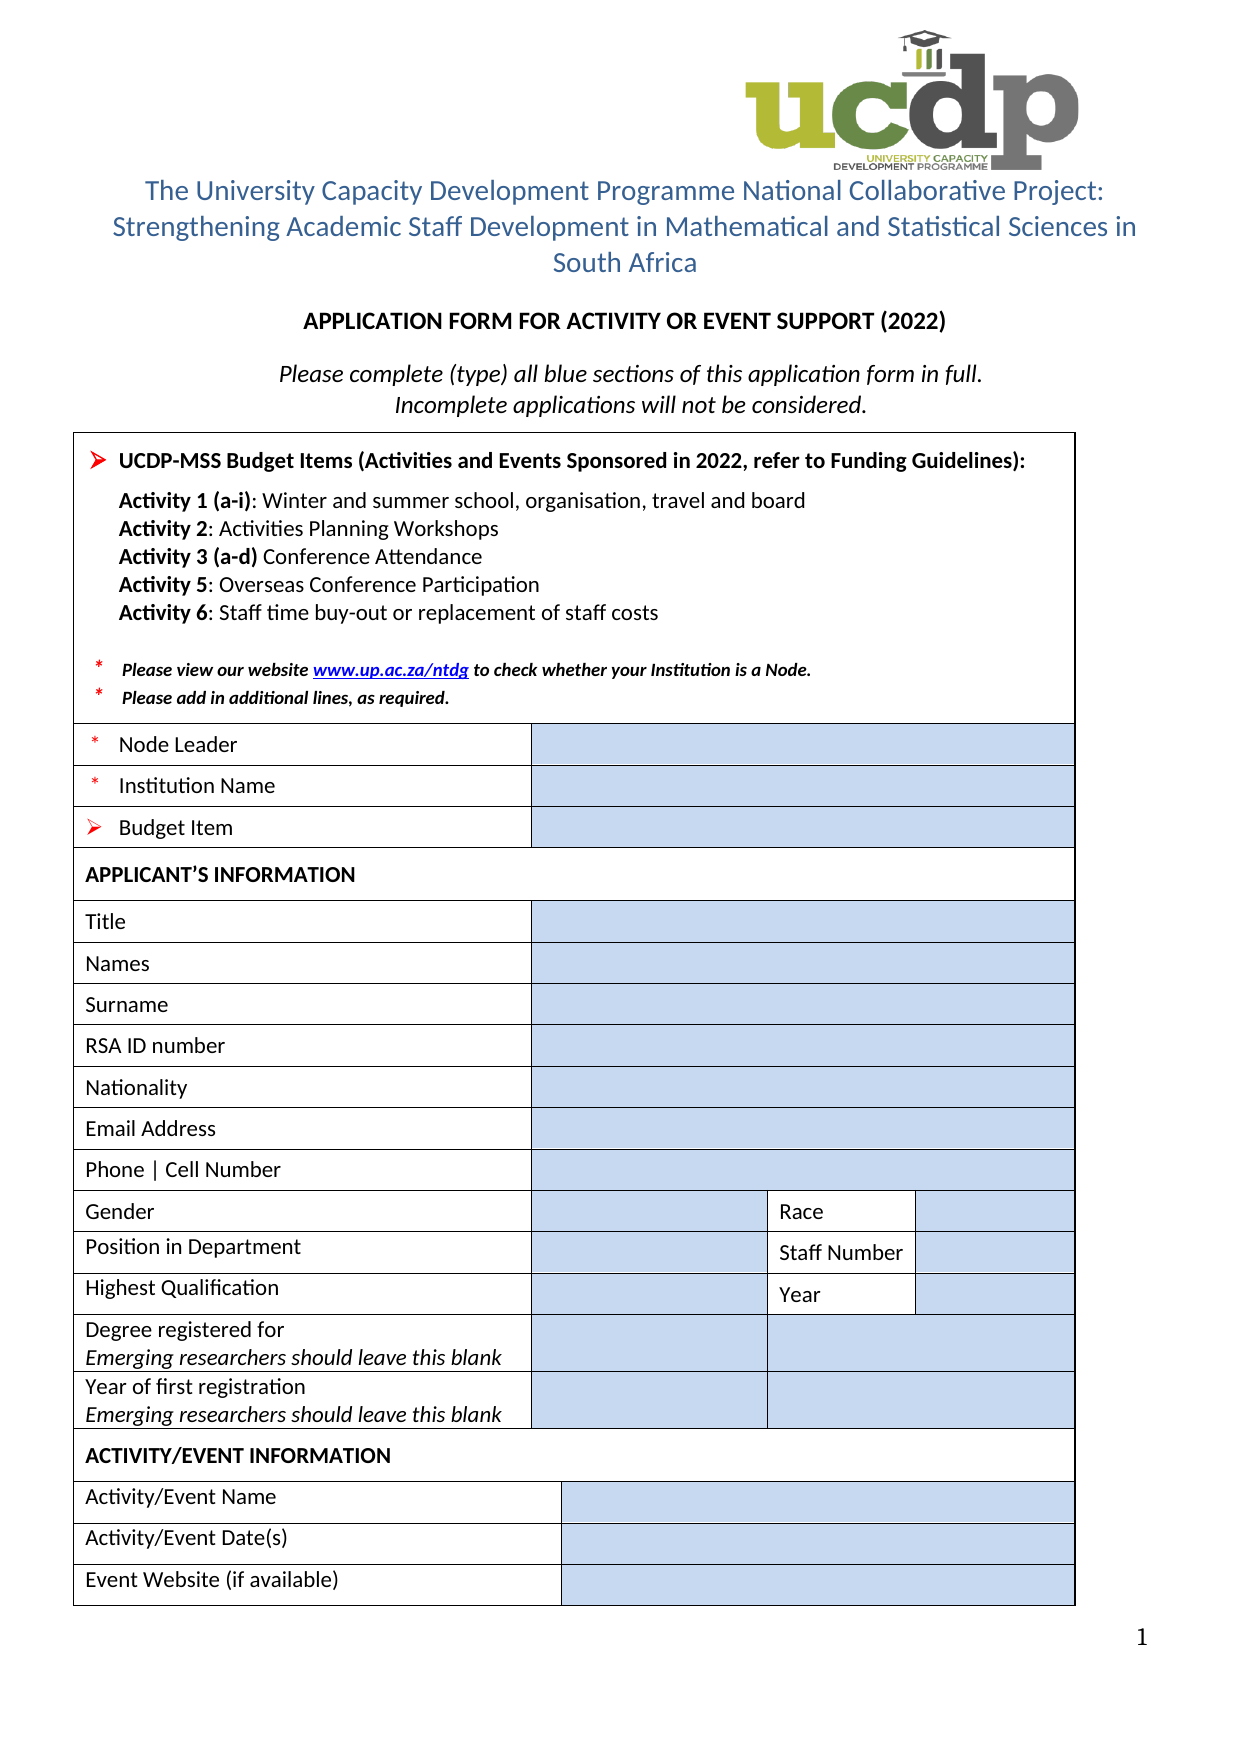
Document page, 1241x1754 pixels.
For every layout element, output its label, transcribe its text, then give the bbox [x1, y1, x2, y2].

table_cell Degree registered for Emerging researchers should leave this blank [74, 1315, 531, 1371]
table_cell [532, 943, 1074, 983]
text APPLICATION FORM FOR ACTIVITY OR EVENT SUPPORT (2022) [103, 305, 1146, 335]
table_cell [532, 901, 1074, 942]
table_cell Year [768, 1274, 915, 1314]
table_cell Institution Name [74, 766, 531, 806]
table_cell [532, 984, 1074, 1024]
list Incomplete applications will not be considered. [118, 389, 1146, 419]
table_cell [532, 724, 1074, 764]
table_cell [532, 1191, 767, 1231]
table_cell Phone | Cell Number [74, 1150, 531, 1190]
table_cell [532, 1025, 1074, 1066]
table_cell Position in Department [74, 1232, 531, 1272]
table_cell Node Leader [74, 724, 531, 764]
table_cell [532, 1372, 767, 1428]
table_cell Budget Item [74, 807, 531, 847]
table_cell [532, 807, 1074, 847]
table_cell [532, 1150, 1074, 1190]
table_cell Highest Qualification [74, 1274, 531, 1314]
table_cell [562, 1565, 1074, 1605]
table_cell ACTIVITY/EVENT INFORMATION [74, 1429, 1074, 1481]
table_cell Activity/Event Name [74, 1482, 561, 1522]
subtitle Strengthening Academic Staff Development in Mathematical and Statistical Sciences in South Africa [103, 208, 1146, 279]
table_cell [532, 766, 1074, 806]
table_cell [916, 1274, 1074, 1314]
picture [745, 30, 1079, 170]
table_cell [532, 1067, 1074, 1107]
subtitle The University Capacity Development Programme National Collaborative Project: [103, 172, 1146, 208]
table_cell Activity/Event Date(s) [74, 1524, 561, 1564]
table_cell Staff Number [768, 1232, 915, 1272]
table_cell [562, 1482, 1074, 1522]
table_cell [532, 1274, 767, 1314]
table_cell APPLICANT’S INFORMATION [74, 848, 1074, 900]
table_cell [532, 1232, 767, 1272]
table_cell Gender [74, 1191, 531, 1231]
table_cell [768, 1315, 1074, 1371]
table_header UCDP-MSS Budget Items (Activities and Events Sponsored in 2022, refer to Funding Guidelines): Activity 1 (a-i): Winter and summer school, organisation, travel and board Activity 2: Activities Planning Workshops Activity 3 (a-d) Conference Attendance Activity 5: Overseas Conference Participation Activity 6: Staff time buy-out or replacement of staff costs Please view our website www.up.ac.za/ntdg to check whether your Institution is a Node. Please add in additional lines, as required. [74, 433, 1074, 723]
table_cell [916, 1191, 1074, 1231]
table_cell Title [74, 901, 531, 942]
table_cell Surname [74, 984, 531, 1024]
table_cell Nationality [74, 1067, 531, 1107]
table_cell Names [74, 943, 531, 983]
table_cell Event Website (if available) [74, 1565, 561, 1605]
table_cell Email Address [74, 1108, 531, 1148]
table_cell [532, 1108, 1074, 1148]
list Please complete (type) all blue sections of this application form in full. [118, 358, 1146, 389]
table_cell Year of first registration Emerging researchers should leave this blank [74, 1372, 531, 1428]
table_cell RSA ID number [74, 1025, 531, 1066]
table_cell Race [768, 1191, 915, 1231]
table_cell [532, 1315, 767, 1371]
table_cell [768, 1372, 1074, 1428]
table_cell [916, 1232, 1074, 1272]
table_cell [562, 1524, 1074, 1564]
